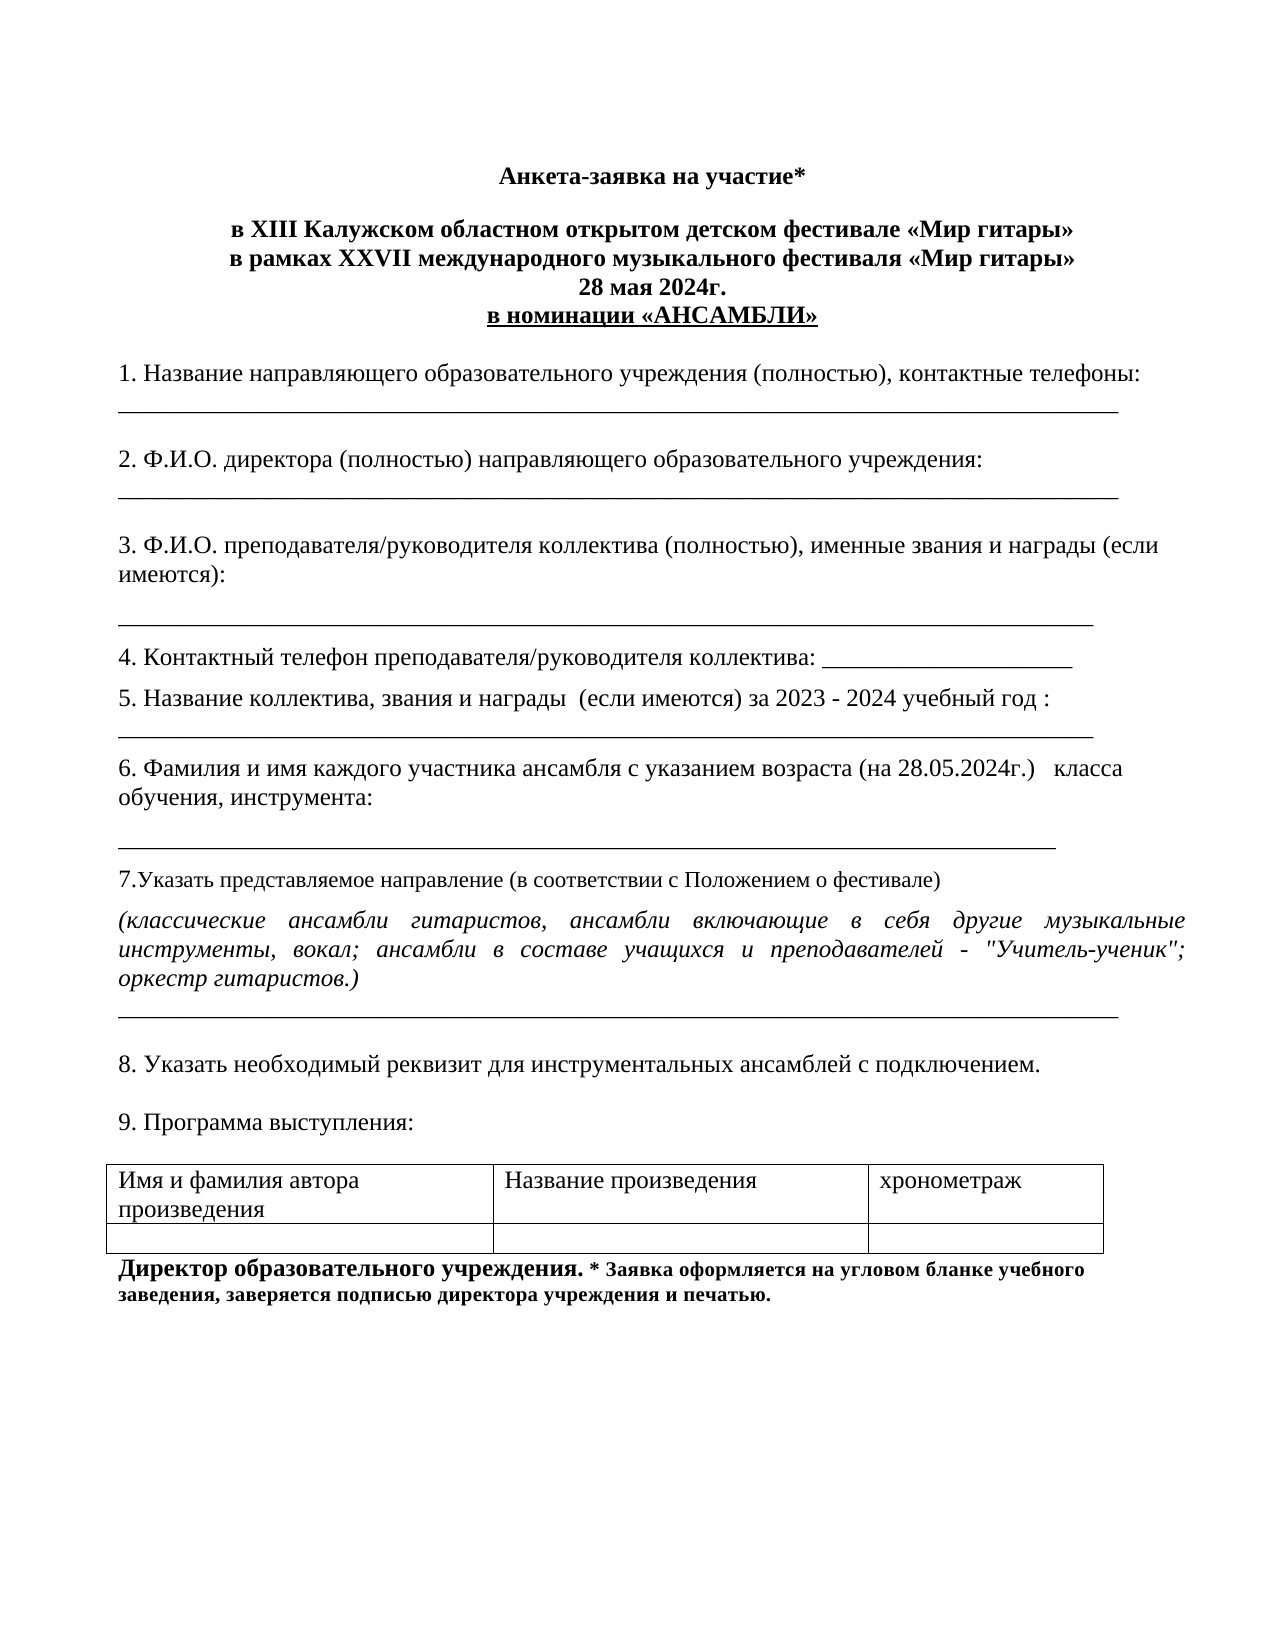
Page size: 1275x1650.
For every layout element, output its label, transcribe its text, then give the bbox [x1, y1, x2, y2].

text 28 мая 2024г. [118, 272, 1186, 300]
text 1. Название направляющего образовательного учреждения (полностью), контактные телефоны: [118, 358, 1186, 387]
text в XIII Калужском областном открытом детском фестивале «Мир гитары» [118, 214, 1186, 243]
table_cell [107, 1224, 493, 1252]
text 5. Название коллектива, звания и награды (если имеются) за 2023 - 2024 учебный год : ______________________________________________________________________________ [118, 683, 1186, 740]
text Анкета-заявка на участие* [118, 161, 1186, 190]
text 4. Контактный телефон преподавателя/руководителя коллектива: ____________________ [118, 642, 1186, 670]
table_header хронометраж [869, 1165, 1103, 1223]
text ________________________________________________________________________________ [118, 387, 1186, 415]
text ______________________________________________________________________________ [118, 600, 1186, 629]
text в номинации «АНСАМБЛИ» [118, 300, 1186, 329]
text 2. Ф.И.О. директора (полностью) направляющего образовательного учреждения: [118, 444, 1186, 473]
table_header Название произведения [494, 1165, 868, 1223]
text 3. Ф.И.О. преподавателя/руководителя коллектива (полностью), именные звания и награды (если имеются): [118, 530, 1186, 588]
text ________________________________________________________________________________ [118, 992, 1186, 1020]
text ________________________________________________________________________________ [118, 473, 1186, 502]
table_header Имя и фамилия автора произведения [107, 1165, 493, 1223]
table_cell [869, 1224, 1103, 1252]
text 8. Указать необходимый реквизит для инструментальных ансамблей с подключением. [118, 1049, 1186, 1078]
text (классические ансамбли гитаристов, ансамбли включающие в себя другие музыкальные инструменты, вокал; ансамбли в составе учащихся и преподавателей - "Учитель-ученик"; оркестр гитаристов.) [118, 905, 1186, 992]
text 6. Фамилия и имя каждого участника ансамбля с указанием возраста (на 28.05.2024г.) класса обучения, инструмента: [118, 753, 1186, 810]
text 7.Указать представляемое направление (в соответствии с Положением о фестивале) [118, 864, 1186, 893]
text 9. Программа выступления: [118, 1107, 1186, 1135]
text в рамках XXVII международного музыкального фестиваля «Мир гитары» [118, 243, 1186, 272]
text Директор образовательного учреждения. * Заявка оформляется на угловом бланке учебного заведения, заверяется подписью директора учреждения и печатью. [118, 1253, 1186, 1306]
table_cell [494, 1224, 868, 1252]
text ___________________________________________________________________________ [118, 823, 1186, 852]
